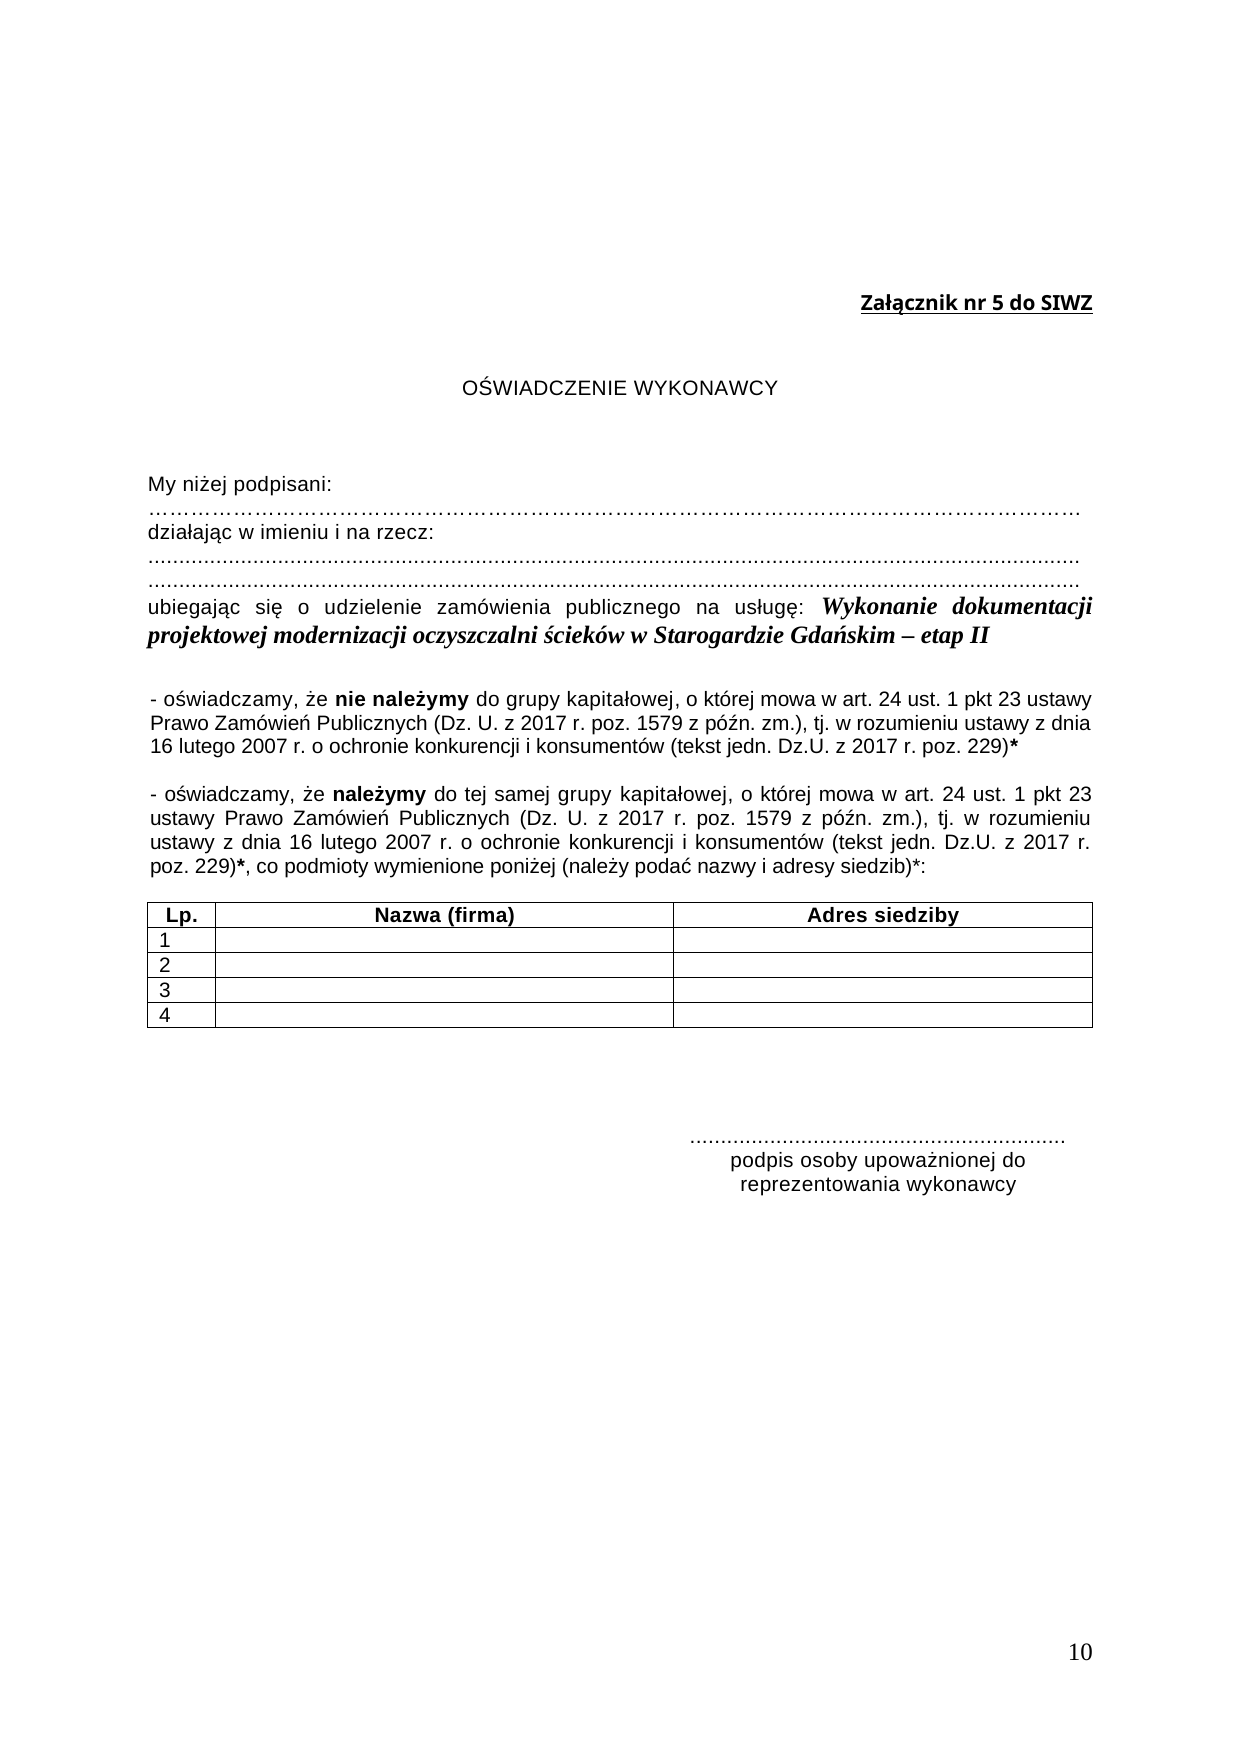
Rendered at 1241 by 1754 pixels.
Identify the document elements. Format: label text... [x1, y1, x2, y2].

table_cell 2 [148, 953, 215, 977]
table_cell [216, 953, 673, 977]
text …………………………………………………………………………………………………………………… [148, 496, 1093, 519]
text - oświadczamy, że należymy do tej samej grupy kapitałowej, o której mowa w art. 24 ust. 1 pkt 23 ustawy Prawo Zamówień Publicznych (Dz. U. z 2017 r. poz. 1579 z późn. zm.), tj. w rozumieniu ustawy z dnia 16 lutego 2007 r. o ochronie konkurencji i konsumentów (tekst jedn. Dz.U. z 2017 r. poz. 229)*, co podmioty wymienione poniżej (należy podać nazwy i adresy siedzib)*: [150, 782, 1093, 878]
text ............................................................. [664, 1124, 1093, 1148]
text reprezentowania wykonawcy [664, 1172, 1093, 1196]
table_header Lp. [148, 903, 215, 927]
text - oświadczamy, że nie należymy do grupy kapitałowej, o której mowa w art. 24 ust. 1 pkt 23 ustawy Prawo Zamówień Publicznych (Dz. U. z 2017 r. poz. 1579 z późn. zm.), tj. w rozumieniu ustawy z dnia 16 lutego 2007 r. o ochronie konkurencji i konsumentów (tekst jedn. Dz.U. z 2017 r. poz. 229)* [150, 686, 1093, 758]
text podpis osoby upoważnionej do [664, 1148, 1093, 1172]
table_header Nazwa (firma) [216, 903, 673, 927]
table_cell 4 [148, 1003, 215, 1027]
table_cell [216, 1003, 673, 1027]
table_cell [216, 928, 673, 952]
text OŚWIADCZENIE WYKONAWCY [148, 376, 1093, 400]
table_cell 1 [148, 928, 215, 952]
table_cell [674, 978, 1092, 1002]
table_cell [674, 928, 1092, 952]
table_cell [216, 978, 673, 1002]
table_cell [674, 1003, 1092, 1027]
text działając w imieniu i na rzecz: [148, 519, 1093, 543]
text My niżej podpisani: [148, 472, 1093, 496]
table_header Adres siedziby [674, 903, 1092, 927]
table_cell [674, 953, 1092, 977]
text ....................................................................................................................................................... [148, 567, 1093, 591]
text ubiegając się o udzielenie zamówienia publicznego na usługę: Wykonanie dokumentacji projektowej modernizacji oczyszczalni ścieków w Starogardzie Gdańskim – etap II [148, 591, 1093, 649]
text ....................................................................................................................................................... [148, 543, 1093, 567]
table_cell 3 [148, 978, 215, 1002]
text Załącznik nr 5 do SIWZ [148, 288, 1093, 317]
